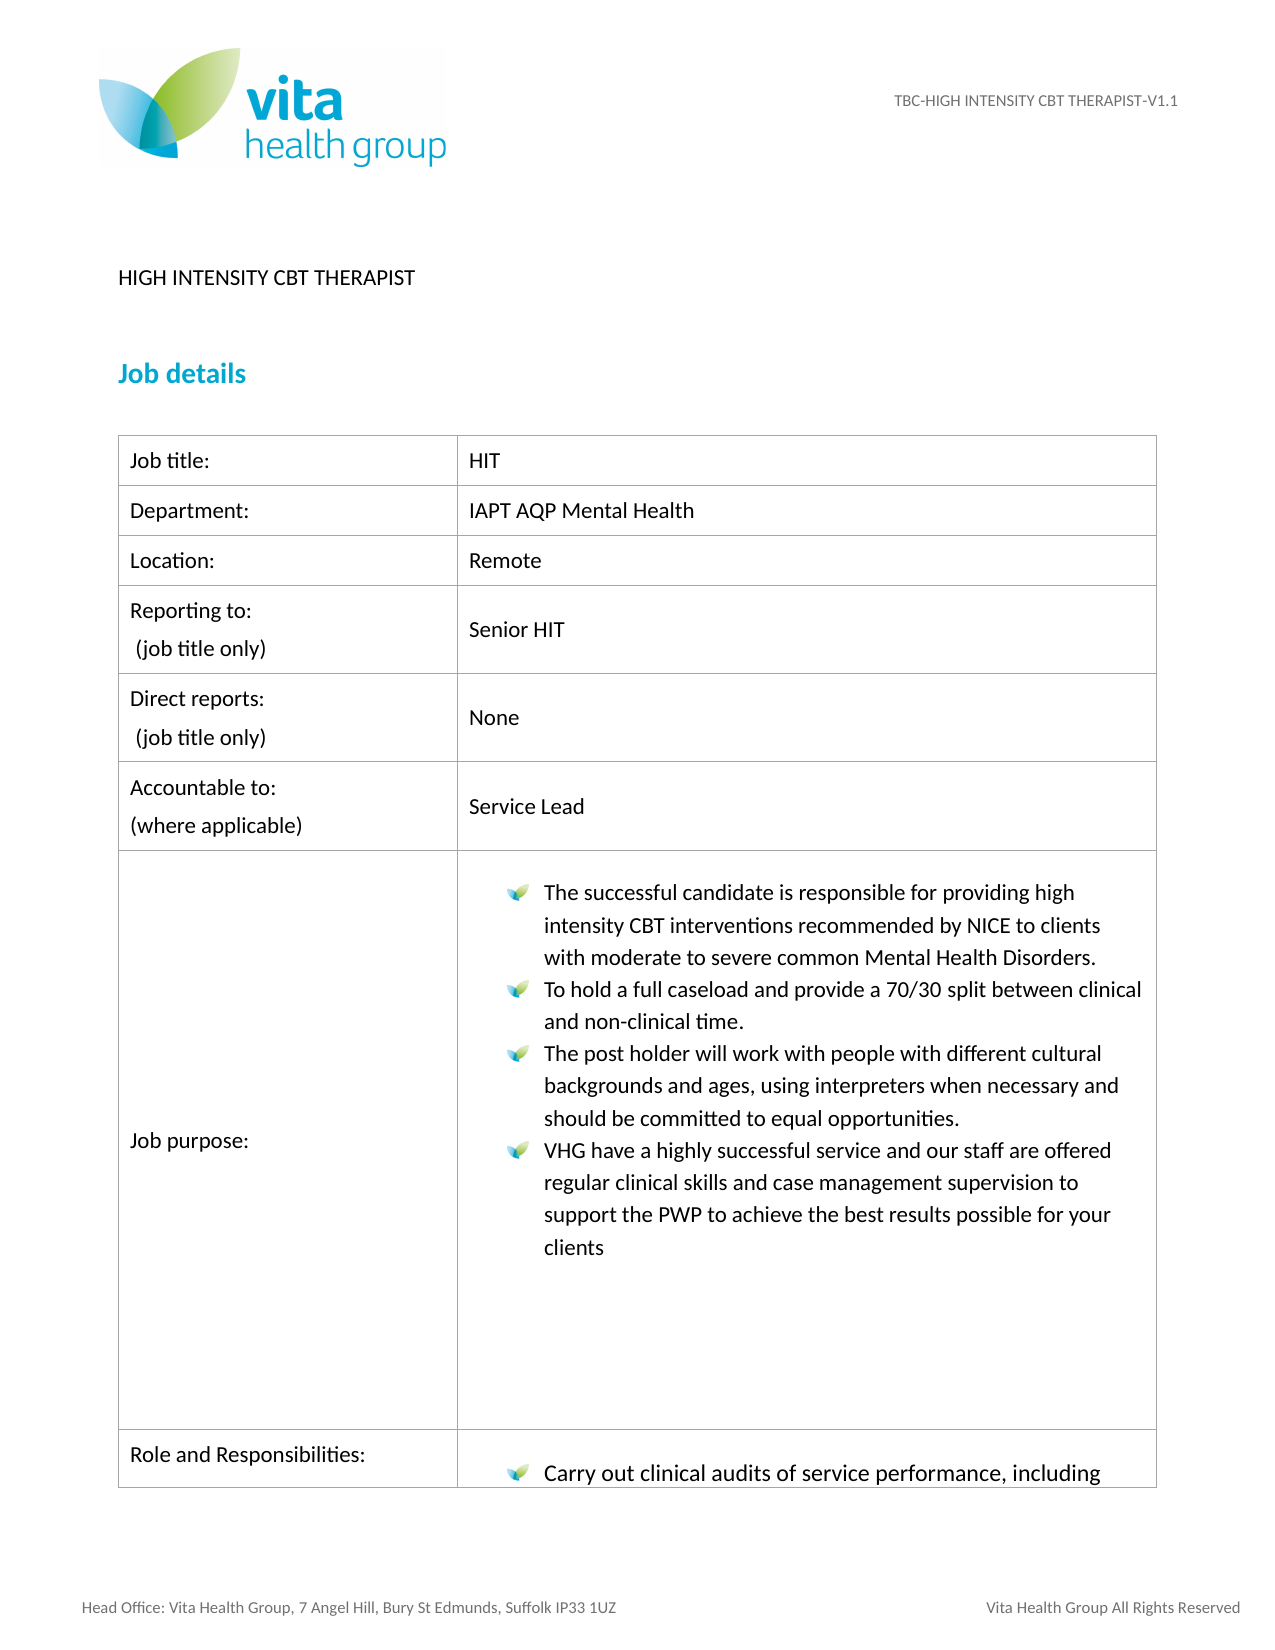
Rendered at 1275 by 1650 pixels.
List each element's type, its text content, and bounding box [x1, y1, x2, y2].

picture [507, 884, 529, 901]
table_cell Reporting to: (job title only) [119, 586, 457, 673]
picture [357, 140, 367, 155]
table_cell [119, 1430, 457, 1487]
picture [507, 1141, 529, 1159]
table_cell Service Lead [458, 762, 1156, 849]
table_cell Location: [119, 536, 457, 584]
table_cell IAPT AQP Mental Health [458, 486, 1156, 534]
picture [507, 1045, 529, 1062]
picture [507, 980, 529, 998]
table_cell The successful candidate is responsible for providing high intensity CBT interventions recommended by NICE to clients with moderate to severe common Mental Health Disorders. To hold a full caseload and provide a 70/30 split between clinical and non-clinical time. The post holder will work with people with different cultural backgrounds and ages, using interpreters when necessary and should be committed to equal opportunities. VHG have a highly successful service and our staff are offered regular clinical skills and case management supervision to support the PWP to achieve the best results possible for your clients [458, 851, 1156, 1429]
picture [99, 48, 446, 167]
picture [507, 1464, 529, 1481]
picture [433, 141, 443, 156]
table_header HIT [458, 436, 1156, 485]
table_cell Accountable to: (where applicable) [119, 762, 457, 849]
subtitle Job details [118, 355, 1157, 391]
table_cell Job purpose: [119, 851, 457, 1429]
table_cell Direct reports: (job title only) [119, 674, 457, 761]
table_header Job title: [119, 436, 457, 485]
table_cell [458, 1430, 1156, 1487]
table_cell Department: [119, 486, 457, 534]
table_cell Remote [458, 536, 1156, 584]
table_cell None [458, 674, 1156, 761]
table_cell Senior HIT [458, 586, 1156, 673]
picture [433, 155, 446, 167]
